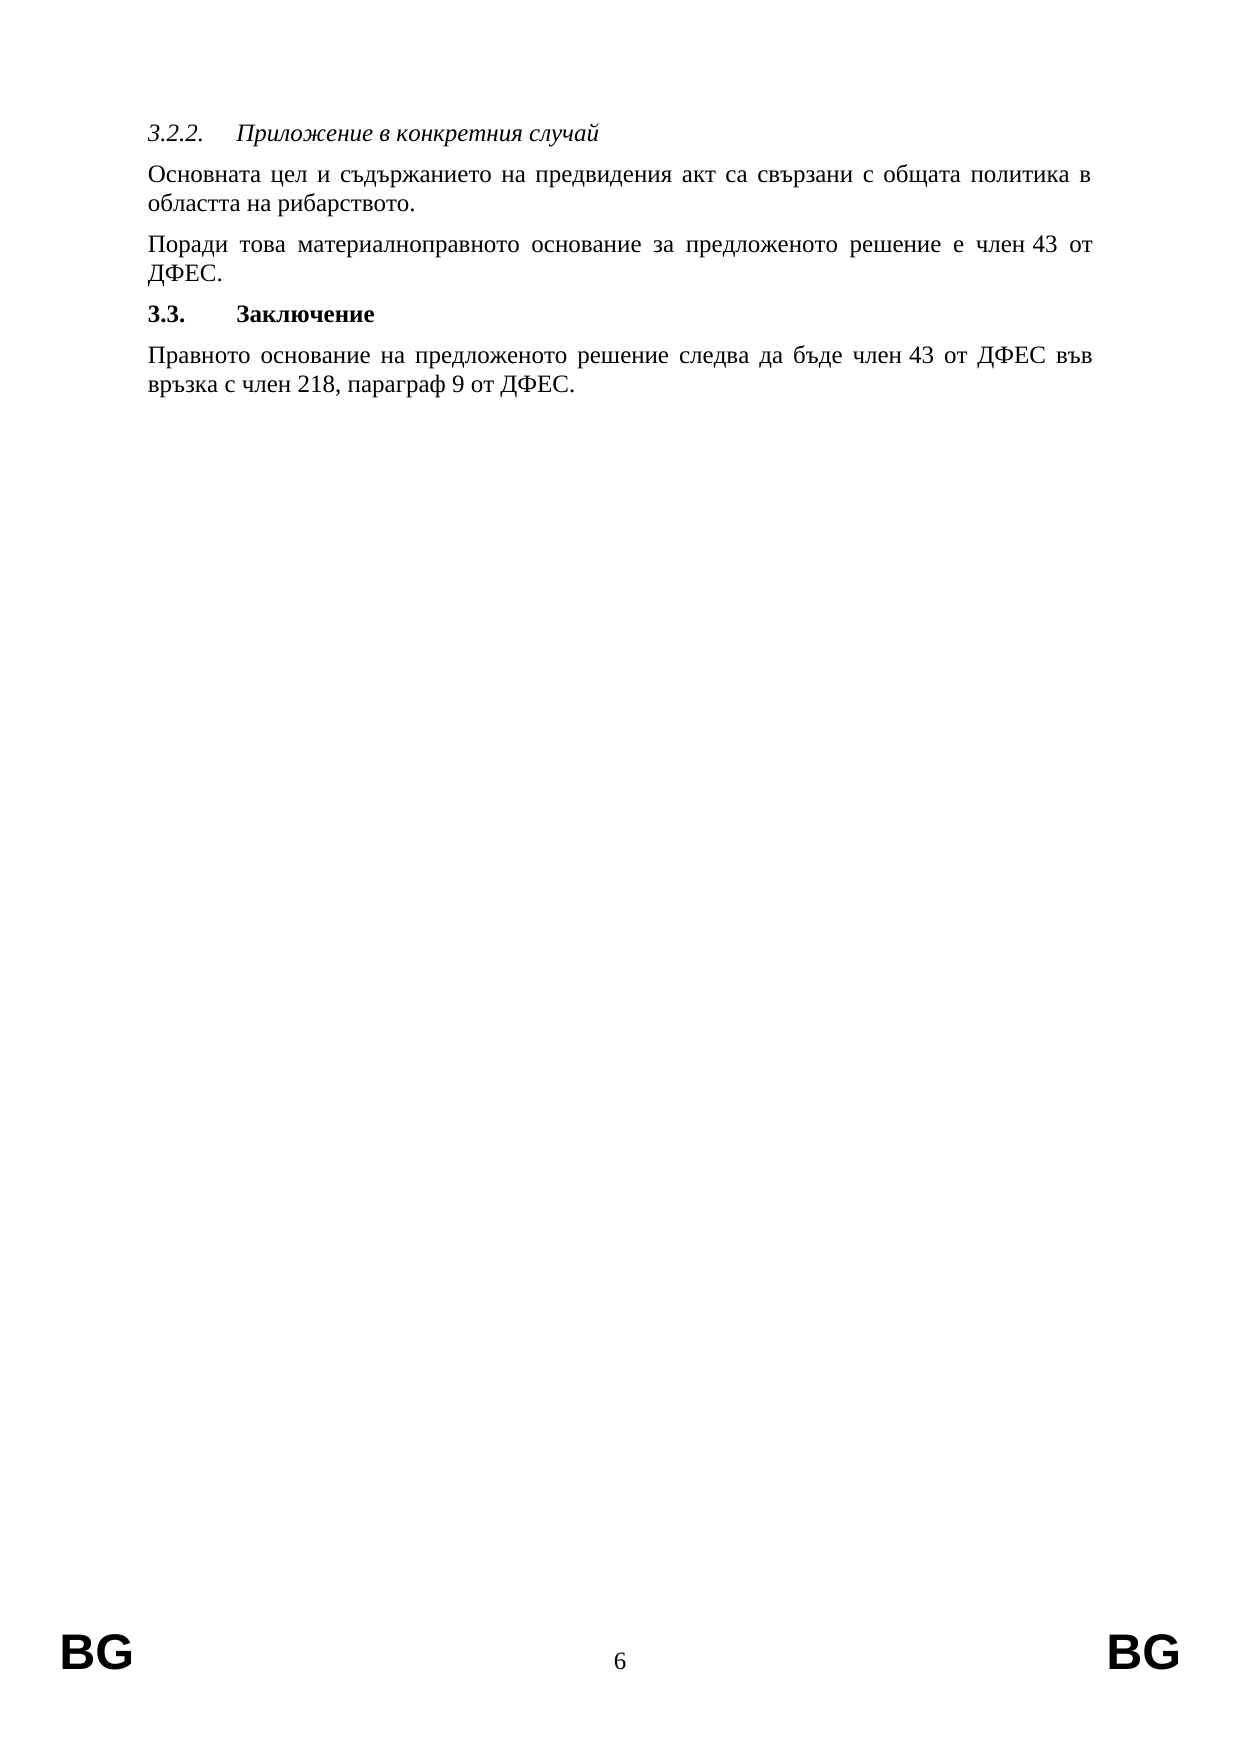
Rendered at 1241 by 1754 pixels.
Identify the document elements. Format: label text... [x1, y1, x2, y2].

subtitle 3.3. Заключение [148, 299, 1093, 328]
text Основната цел и съдържанието на предвидения акт са свързани с общата политика в областта на рибарството. [148, 159, 1093, 217]
subtitle 3.2.2. Приложение в конкретния случай [148, 118, 1093, 147]
text Правното основание на предложеното решение следва да бъде член 43 от ДФЕС във връзка с член 218, параграф 9 от ДФЕС. [148, 341, 1093, 398]
text Поради това материалноправното основание за предложеното решение е член 43 от ДФЕС. [148, 229, 1093, 287]
